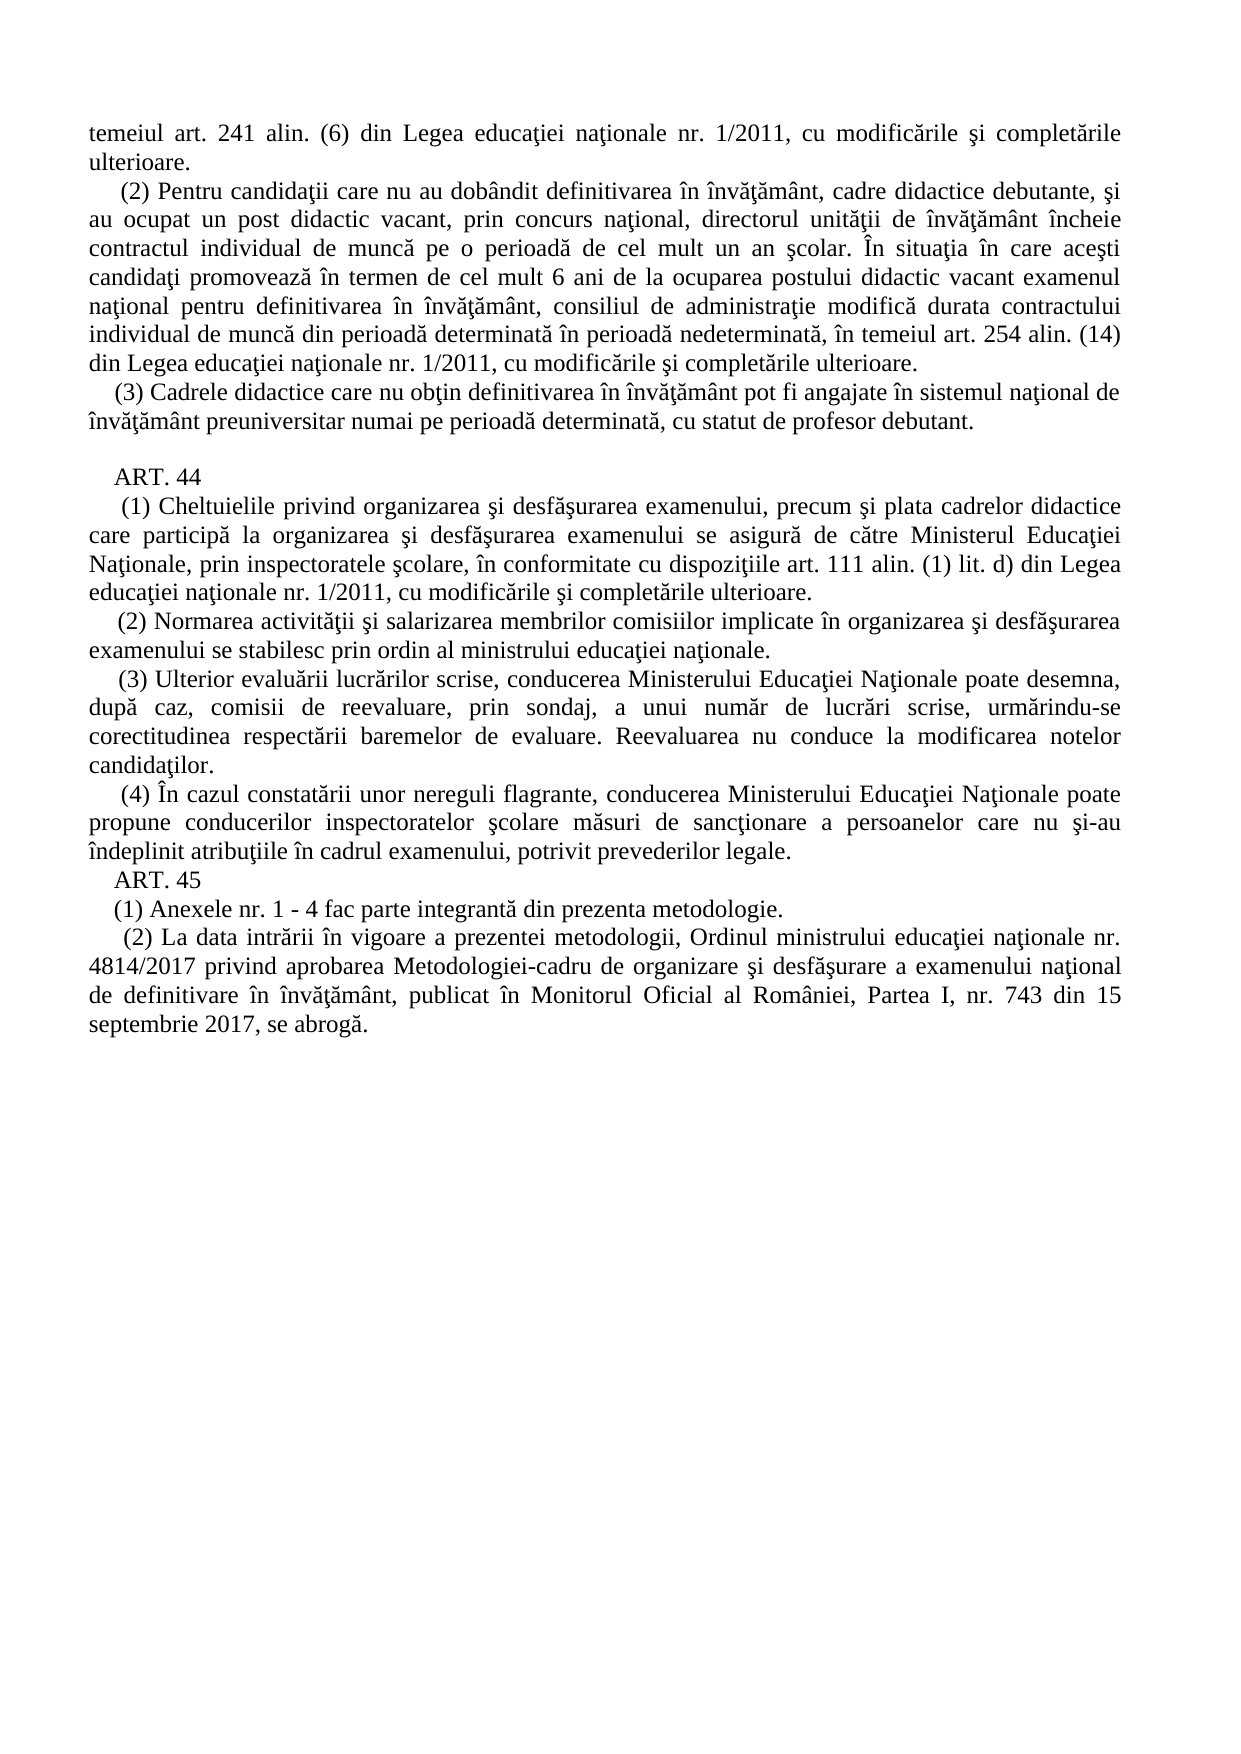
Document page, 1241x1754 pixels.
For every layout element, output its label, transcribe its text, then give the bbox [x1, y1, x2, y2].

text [89, 118, 1122, 176]
text (4) În cazul constatării unor nereguli flagrante, conducerea Ministerului Educaţiei Naţionale poate propune conducerilor inspectoratelor şcolare măsuri de sancţionare a persoanelor care nu şi-au îndeplinit atribuţiile în cadrul examenului, potrivit prevederilor legale. [89, 779, 1122, 865]
text (2) La data intrării în vigoare a prezentei metodologii, Ordinul ministrului educaţiei naţionale nr. 4814/2017 privind aprobarea Metodologiei-cadru de organizare şi desfăşurare a examenului naţional de definitivare în învăţământ, publicat în Monitorul Oficial al României, Partea I, nr. 743 din 15 septembrie 2017, se abrogă. [89, 922, 1122, 1037]
text (3) Ulterior evaluării lucrărilor scrise, conducerea Ministerului Educaţiei Naţionale poate desemna, după caz, comisii de reevaluare, prin sondaj, a unui număr de lucrări scrise, urmărindu-se corectitudinea respectării baremelor de evaluare. Reevaluarea nu conduce la modificarea notelor candidaţilor. [89, 664, 1122, 779]
text (2) Normarea activităţii şi salarizarea membrilor comisiilor implicate în organizarea şi desfăşurarea examenului se stabilesc prin ordin al ministrului educaţiei naţionale. [89, 606, 1122, 664]
text ART. 45 [89, 865, 1122, 894]
text ART. 44 [89, 462, 1122, 491]
text (1) Cheltuielile privind organizarea şi desfăşurarea examenului, precum şi plata cadrelor didactice care participă la organizarea şi desfăşurarea examenului se asigură de către Ministerul Educaţiei Naţionale, prin inspectoratele şcolare, în conformitate cu dispoziţiile art. 111 alin. (1) lit. d) din Legea educaţiei naţionale nr. 1/2011, cu modificările şi completările ulterioare. [89, 491, 1122, 606]
text (1) Anexele nr. 1 - 4 fac parte integrantă din prezenta metodologie. [89, 894, 1122, 922]
text (2) Pentru candidaţii care nu au dobândit definitivarea în învăţământ, cadre didactice debutante, şi au ocupat un post didactic vacant, prin concurs naţional, directorul unităţii de învăţământ încheie contractul individual de muncă pe o perioadă de cel mult un an şcolar. În situaţia în care aceşti candidaţi promovează în termen de cel mult 6 ani de la ocuparea postului didactic vacant examenul naţional pentru definitivarea în învăţământ, consiliul de administraţie modifică durata contractului individual de muncă din perioadă determinată în perioadă nedeterminată, în temeiul art. 254 alin. (14) din Legea educaţiei naţionale nr. 1/2011, cu modificările şi completările ulterioare. [89, 176, 1122, 377]
text (3) Cadrele didactice care nu obţin definitivarea în învăţământ pot fi angajate în sistemul naţional de învăţământ preuniversitar numai pe perioadă determinată, cu statut de profesor debutant. [89, 377, 1122, 434]
